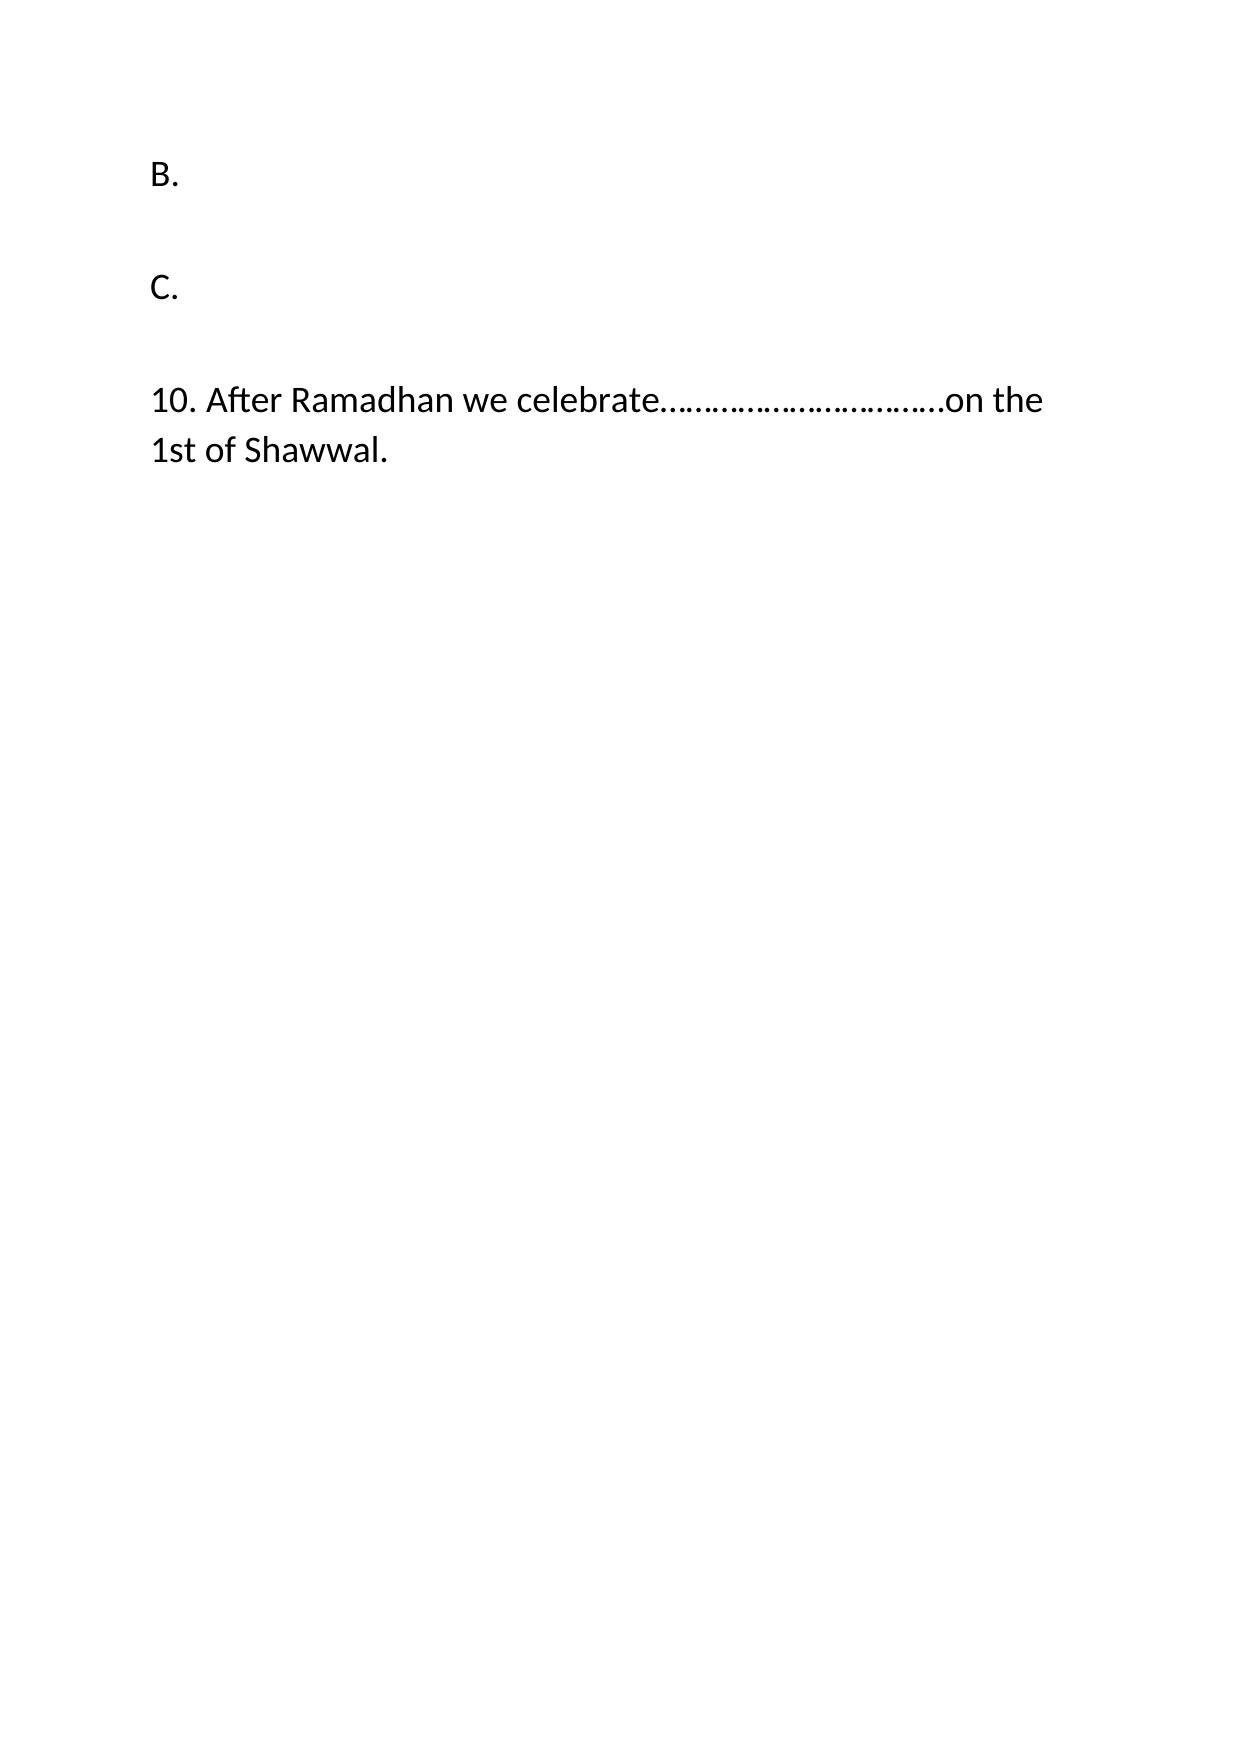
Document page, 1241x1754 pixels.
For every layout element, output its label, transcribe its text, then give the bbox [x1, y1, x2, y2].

text B. [150, 150, 1090, 196]
text C. [150, 263, 1090, 309]
text 10. After Ramadhan we celebrate……………………………on the 1st of Shawwal. [150, 376, 1090, 471]
